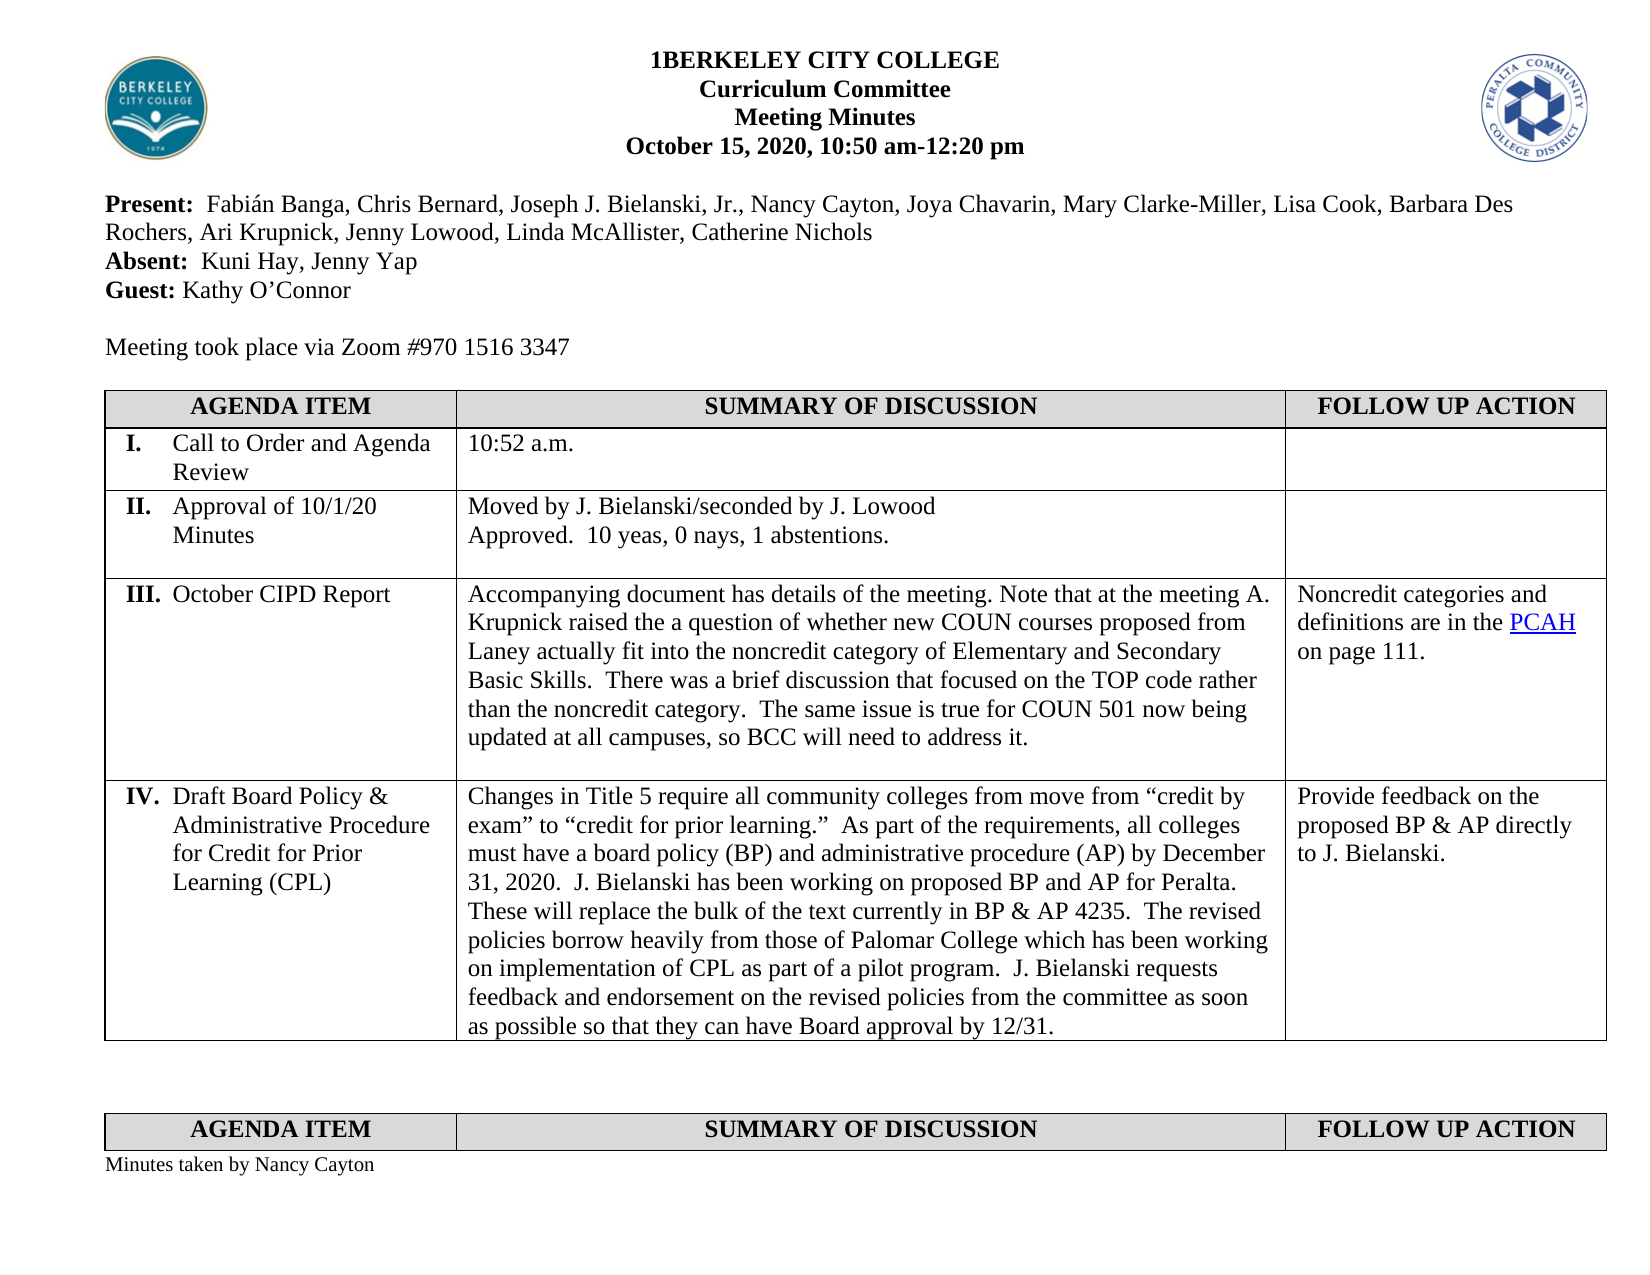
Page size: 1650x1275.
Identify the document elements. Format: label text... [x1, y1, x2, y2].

table_cell 10:52 a.m. [457, 429, 1285, 490]
table_cell Accompanying document has details of the meeting. Note that at the meeting A. Krupnick raised the a question of whether new COUN courses proposed from Laney actually fit into the noncredit category of Elementary and Secondary Basic Skills. There was a brief discussion that focused on the TOP code rather than the noncredit category. The same issue is true for COUN 501 now being updated at all campuses, so BCC will need to address it. [457, 579, 1285, 780]
table_cell [1286, 429, 1606, 490]
table_cell Provide feedback on the proposed BP & AP directly to J. Bielanski. [1286, 781, 1606, 1040]
text Guest: Kathy O’Connor [105, 275, 1545, 304]
table_header FOLLOW UP ACTION [1286, 1114, 1606, 1150]
table_cell Noncredit categories and definitions are in the PCAH on page 111. [1286, 579, 1606, 780]
table_cell Call to Order and Agenda Review [106, 429, 456, 490]
text Meeting Minutes [209, 102, 1481, 131]
text BERKELEY CITY COLLEGE [105, 45, 1545, 74]
table_cell Changes in Title 5 require all community colleges from move from “credit by exam” to “credit for prior learning.” As part of the requirements, all colleges must have a board policy (BP) and administrative procedure (AP) by December 31, 2020. J. Bielanski has been working on proposed BP and AP for Peralta. These will replace the bulk of the text currently in BP & AP 4235. The revised policies borrow heavily from those of Palomar College which has been working on implementation of CPL as part of a pilot program. J. Bielanski requests feedback and endorsement on the revised policies from the committee as soon as possible so that they can have Board approval by 12/31. [457, 781, 1285, 1040]
table_header FOLLOW UP ACTION [1286, 391, 1606, 427]
table_header SUMMARY OF DISCUSSION [457, 391, 1285, 427]
table_cell [1286, 491, 1606, 578]
text Absent: Kuni Hay, Jenny Yap [105, 246, 1545, 275]
table_header AGENDA ITEM [106, 1114, 456, 1150]
text Curriculum Committee [209, 74, 1481, 102]
table_cell Draft Board Policy & Administrative Procedure for Credit for Prior Learning (CPL) [106, 781, 456, 1040]
text October 15, 2020, 10:50 am-12:20 pm [209, 131, 1481, 160]
picture [1481, 54, 1588, 162]
table_cell Moved by J. Bielanski/seconded by J. Lowood Approved. 10 yeas, 0 nays, 1 abstentions. [457, 491, 1285, 578]
table_cell October CIPD Report [106, 579, 456, 780]
text Present: Fabián Banga, Chris Bernard, Joseph J. Bielanski, Jr., Nancy Cayton, Joya Chavarin, Mary Clarke-Miller, Lisa Cook, Barbara Des Rochers, Ari Krupnick, Jenny Lowood, Linda McAllister, Catherine Nichols [105, 189, 1545, 246]
table_header AGENDA ITEM [106, 391, 456, 427]
text Meeting took place via Zoom #970 1516 3347 [105, 332, 1545, 361]
table_cell Approval of 10/1/20 Minutes [106, 491, 456, 578]
table_header SUMMARY OF DISCUSSION [457, 1114, 1285, 1150]
picture [104, 56, 209, 162]
